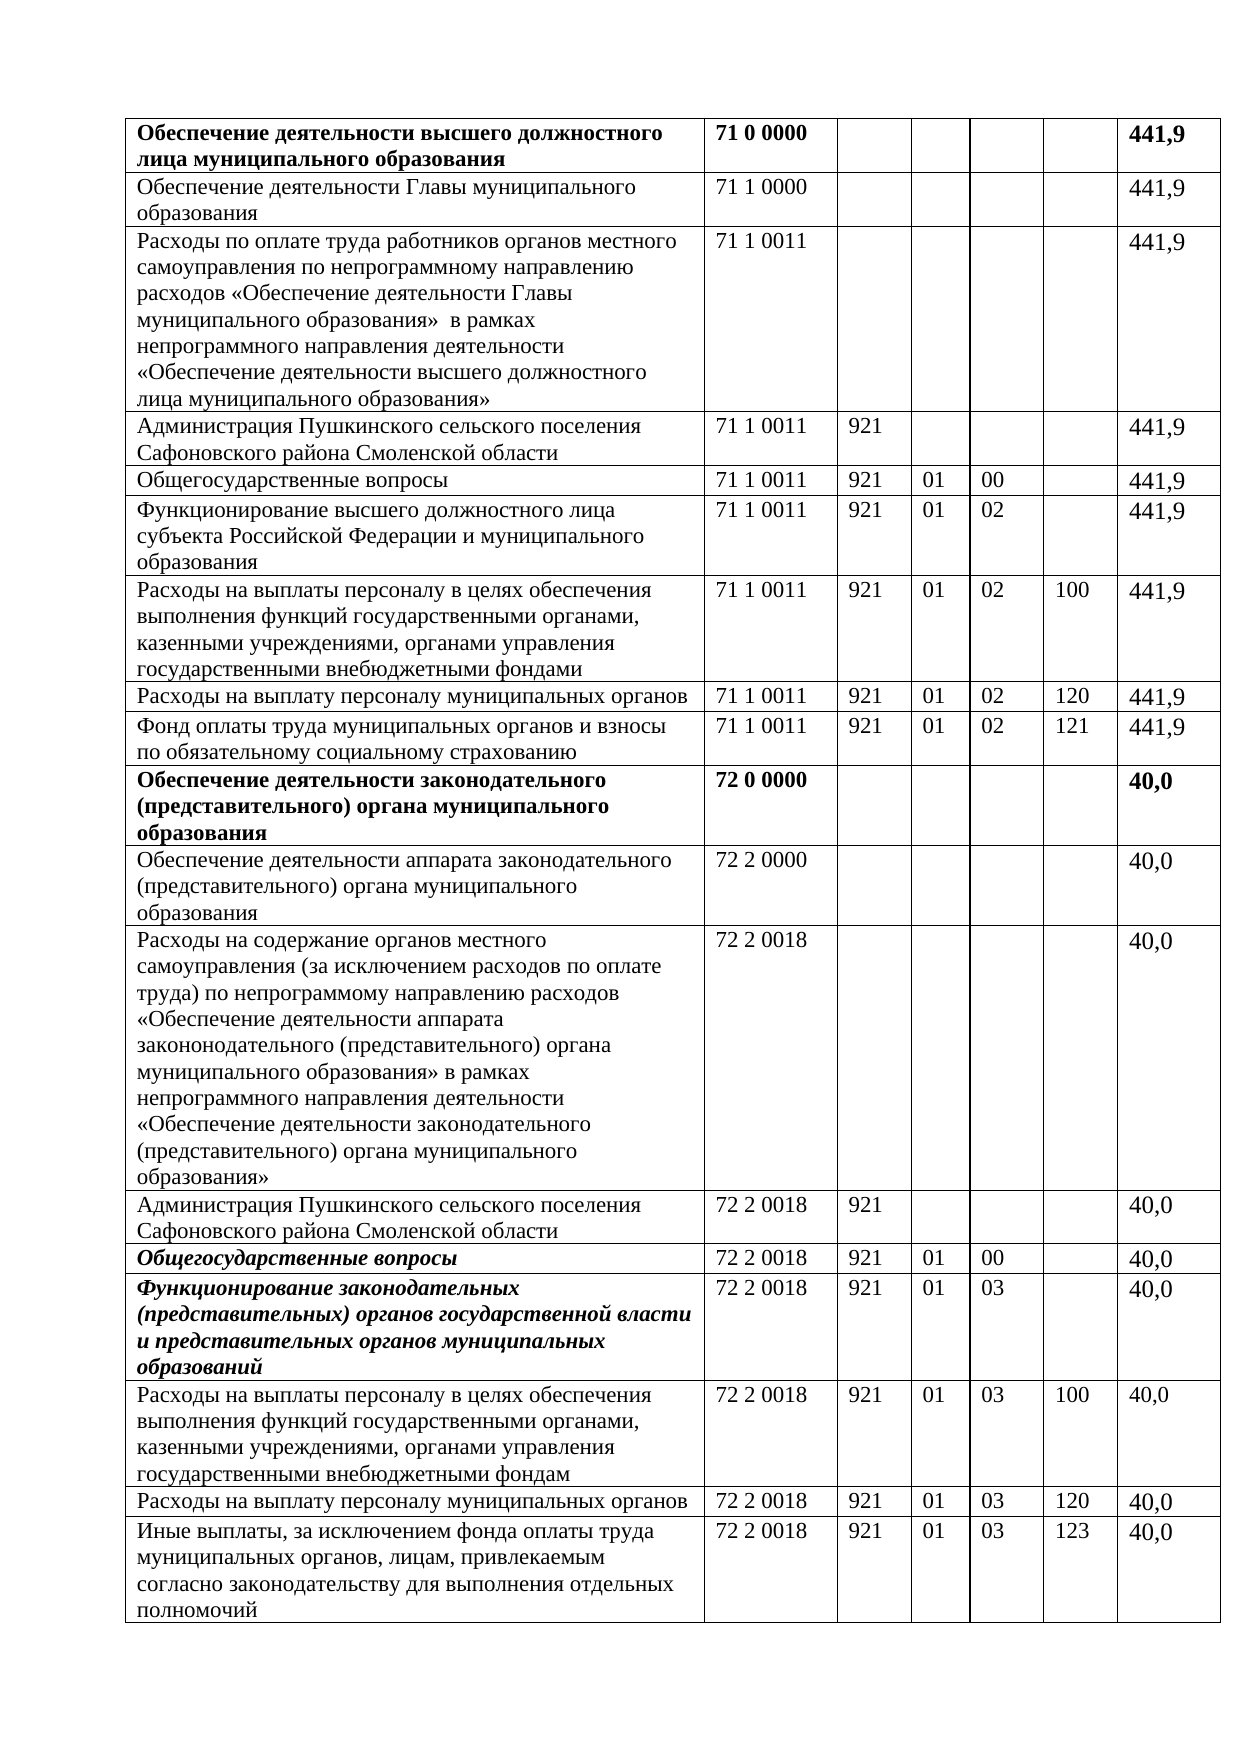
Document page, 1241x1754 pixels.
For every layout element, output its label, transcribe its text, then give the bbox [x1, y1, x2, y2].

table_cell 01 [912, 576, 969, 681]
table_cell 921 [838, 1274, 911, 1379]
table_cell 01 [912, 1487, 969, 1516]
table_cell 01 [912, 496, 969, 575]
table_cell 441,9 [1118, 173, 1220, 226]
table_cell Обеспечение деятельности высшего должностного лица муниципального образования [126, 119, 704, 172]
table_cell 40,0 [1118, 766, 1220, 845]
table_cell 40,0 [1118, 1244, 1220, 1273]
table_cell 921 [838, 712, 911, 765]
table_cell [1044, 766, 1117, 845]
table_cell Общегосударственные вопросы [126, 1244, 704, 1273]
table_cell 72 2 0018 [705, 1274, 837, 1379]
table_cell 01 [912, 1517, 969, 1622]
table_cell Функционирование законодательных (представительных) органов государственной власти и представительных органов муниципальных образований [126, 1274, 704, 1379]
table_cell Обеспечение деятельности Главы муниципального образования [126, 173, 704, 226]
table_cell 123 [1044, 1517, 1117, 1622]
table_cell 40,0 [1118, 846, 1220, 925]
table_cell 71 1 0000 [705, 173, 837, 226]
table_cell [971, 227, 1043, 411]
table_cell 921 [838, 466, 911, 495]
table_cell [971, 412, 1043, 465]
table_cell 921 [838, 682, 911, 711]
table_cell 01 [912, 712, 969, 765]
table_cell 921 [838, 412, 911, 465]
table_cell [912, 119, 969, 172]
table_cell 03 [971, 1381, 1043, 1486]
table_cell [912, 1191, 969, 1243]
table_cell 40,0 [1118, 1274, 1220, 1379]
table_cell 01 [912, 1274, 969, 1379]
table_cell Обеспечение деятельности законодательного (представительного) органа муниципального образования [126, 766, 704, 845]
table_cell [838, 846, 911, 925]
table_cell 120 [1044, 682, 1117, 711]
table_cell 71 1 0011 [705, 712, 837, 765]
table_cell [971, 766, 1043, 845]
table_cell 921 [838, 496, 911, 575]
table_cell 01 [912, 682, 969, 711]
table_cell [1044, 1191, 1117, 1243]
table_cell 72 2 0018 [705, 1244, 837, 1273]
table_cell 71 0 0000 [705, 119, 837, 172]
table_cell 72 2 0018 [705, 1487, 837, 1516]
table_cell [971, 173, 1043, 226]
table_cell 72 2 0018 [705, 1191, 837, 1243]
table_cell 441,9 [1118, 496, 1220, 575]
table_cell 72 2 0018 [705, 1381, 837, 1486]
table_cell 40,0 [1118, 926, 1220, 1189]
table_cell Администрация Пушкинского сельского поселения Сафоновского района Смоленской области [126, 1191, 704, 1243]
table_cell [912, 926, 969, 1189]
table_cell 121 [1044, 712, 1117, 765]
table_cell 921 [838, 576, 911, 681]
table_cell [912, 766, 969, 845]
table_cell 921 [838, 1517, 911, 1622]
table_cell 72 2 0000 [705, 846, 837, 925]
table_cell [1044, 1244, 1117, 1273]
table_cell 01 [912, 1244, 969, 1273]
table_cell [838, 173, 911, 226]
table_cell 71 1 0011 [705, 227, 837, 411]
table_cell 01 [912, 466, 969, 495]
table_cell [838, 227, 911, 411]
table_cell [838, 119, 911, 172]
table_cell 02 [971, 682, 1043, 711]
table_cell 00 [971, 1244, 1043, 1273]
table_cell 100 [1044, 1381, 1117, 1486]
table_cell Расходы на выплаты персоналу в целях обеспечения выполнения функций государственными органами, казенными учреждениями, органами управления государственными внебюджетными фондам [126, 1381, 704, 1486]
table_cell 00 [971, 466, 1043, 495]
table_cell 441,9 [1118, 576, 1220, 681]
table_cell 921 [838, 1244, 911, 1273]
table_cell Расходы на содержание органов местного самоуправления (за исключением расходов по оплате труда) по непрограммому направлению расходов «Обеспечение деятельности аппарата закононодательного (представительного) органа муниципального образования» в рамках непрограммного направления деятельности «Обеспечение деятельности законодательного (представительного) органа муниципального образования» [126, 926, 704, 1189]
table_cell [1044, 466, 1117, 495]
table_cell Администрация Пушкинского сельского поселения Сафоновского района Смоленской области [126, 412, 704, 465]
table_cell 02 [971, 712, 1043, 765]
table_cell 71 1 0011 [705, 682, 837, 711]
table_cell 72 2 0018 [705, 1517, 837, 1622]
table_cell Расходы на выплату персоналу муниципальных органов [126, 1487, 704, 1516]
table_cell Расходы на выплату персоналу муниципальных органов [126, 682, 704, 711]
table_cell [912, 846, 969, 925]
table_cell 03 [971, 1517, 1043, 1622]
table_cell [838, 766, 911, 845]
table_cell [912, 412, 969, 465]
table_cell Расходы по оплате труда работников органов местного самоуправления по непрограммному направлению расходов «Обеспечение деятельности Главы муниципального образования» в рамках непрограммного направления деятельности «Обеспечение деятельности высшего должностного лица муниципального образования» [126, 227, 704, 411]
table_cell 02 [971, 576, 1043, 681]
table_cell 02 [971, 496, 1043, 575]
table_cell [1044, 926, 1117, 1189]
table_cell Расходы на выплаты персоналу в целях обеспечения выполнения функций государственными органами, казенными учреждениями, органами управления государственными внебюджетными фондами [126, 576, 704, 681]
table_cell [971, 119, 1043, 172]
table_cell 71 1 0011 [705, 576, 837, 681]
table_cell 03 [971, 1274, 1043, 1379]
table_cell [1044, 173, 1117, 226]
table_cell 120 [1044, 1487, 1117, 1516]
table_cell 921 [838, 1487, 911, 1516]
table_cell 40,0 [1118, 1487, 1220, 1516]
table_cell 921 [838, 1191, 911, 1243]
table_cell Фонд оплаты труда муниципальных органов и взносы по обязательному социальному страхованию [126, 712, 704, 765]
table_cell 40,0 [1118, 1191, 1220, 1243]
table_cell [1044, 227, 1117, 411]
table_cell 921 [838, 1381, 911, 1486]
table_cell [1044, 119, 1117, 172]
table_cell [971, 1191, 1043, 1243]
table_cell [971, 926, 1043, 1189]
table_cell Общегосударственные вопросы [126, 466, 704, 495]
table_cell [971, 846, 1043, 925]
table_cell [1044, 846, 1117, 925]
table_cell 72 0 0000 [705, 766, 837, 845]
table_cell 441,9 [1118, 119, 1220, 172]
table_cell [1044, 496, 1117, 575]
table_cell 441,9 [1118, 682, 1220, 711]
table_cell 71 1 0011 [705, 466, 837, 495]
table_cell 71 1 0011 [705, 412, 837, 465]
table_cell 441,9 [1118, 412, 1220, 465]
table_cell 40,0 [1118, 1381, 1220, 1486]
table_cell [912, 173, 969, 226]
table_cell 100 [1044, 576, 1117, 681]
table_cell [1044, 1274, 1117, 1379]
table_cell 441,9 [1118, 227, 1220, 411]
table_cell 01 [912, 1381, 969, 1486]
table_cell [1044, 412, 1117, 465]
table_cell 441,9 [1118, 712, 1220, 765]
table_cell Иные выплаты, за исключением фонда оплаты труда муниципальных органов, лицам, привлекаемым согласно законодательству для выполнения отдельных полномочий [126, 1517, 704, 1622]
table_cell 72 2 0018 [705, 926, 837, 1189]
table_cell [838, 926, 911, 1189]
table_cell Обеспечение деятельности аппарата законодательного (представительного) органа муниципального образования [126, 846, 704, 925]
table_cell Функционирование высшего должностного лица субъекта Российской Федерации и муниципального образования [126, 496, 704, 575]
table_cell 441,9 [1118, 466, 1220, 495]
table_cell [912, 227, 969, 411]
table_cell 40,0 [1118, 1517, 1220, 1622]
table_cell 71 1 0011 [705, 496, 837, 575]
table_cell 03 [971, 1487, 1043, 1516]
